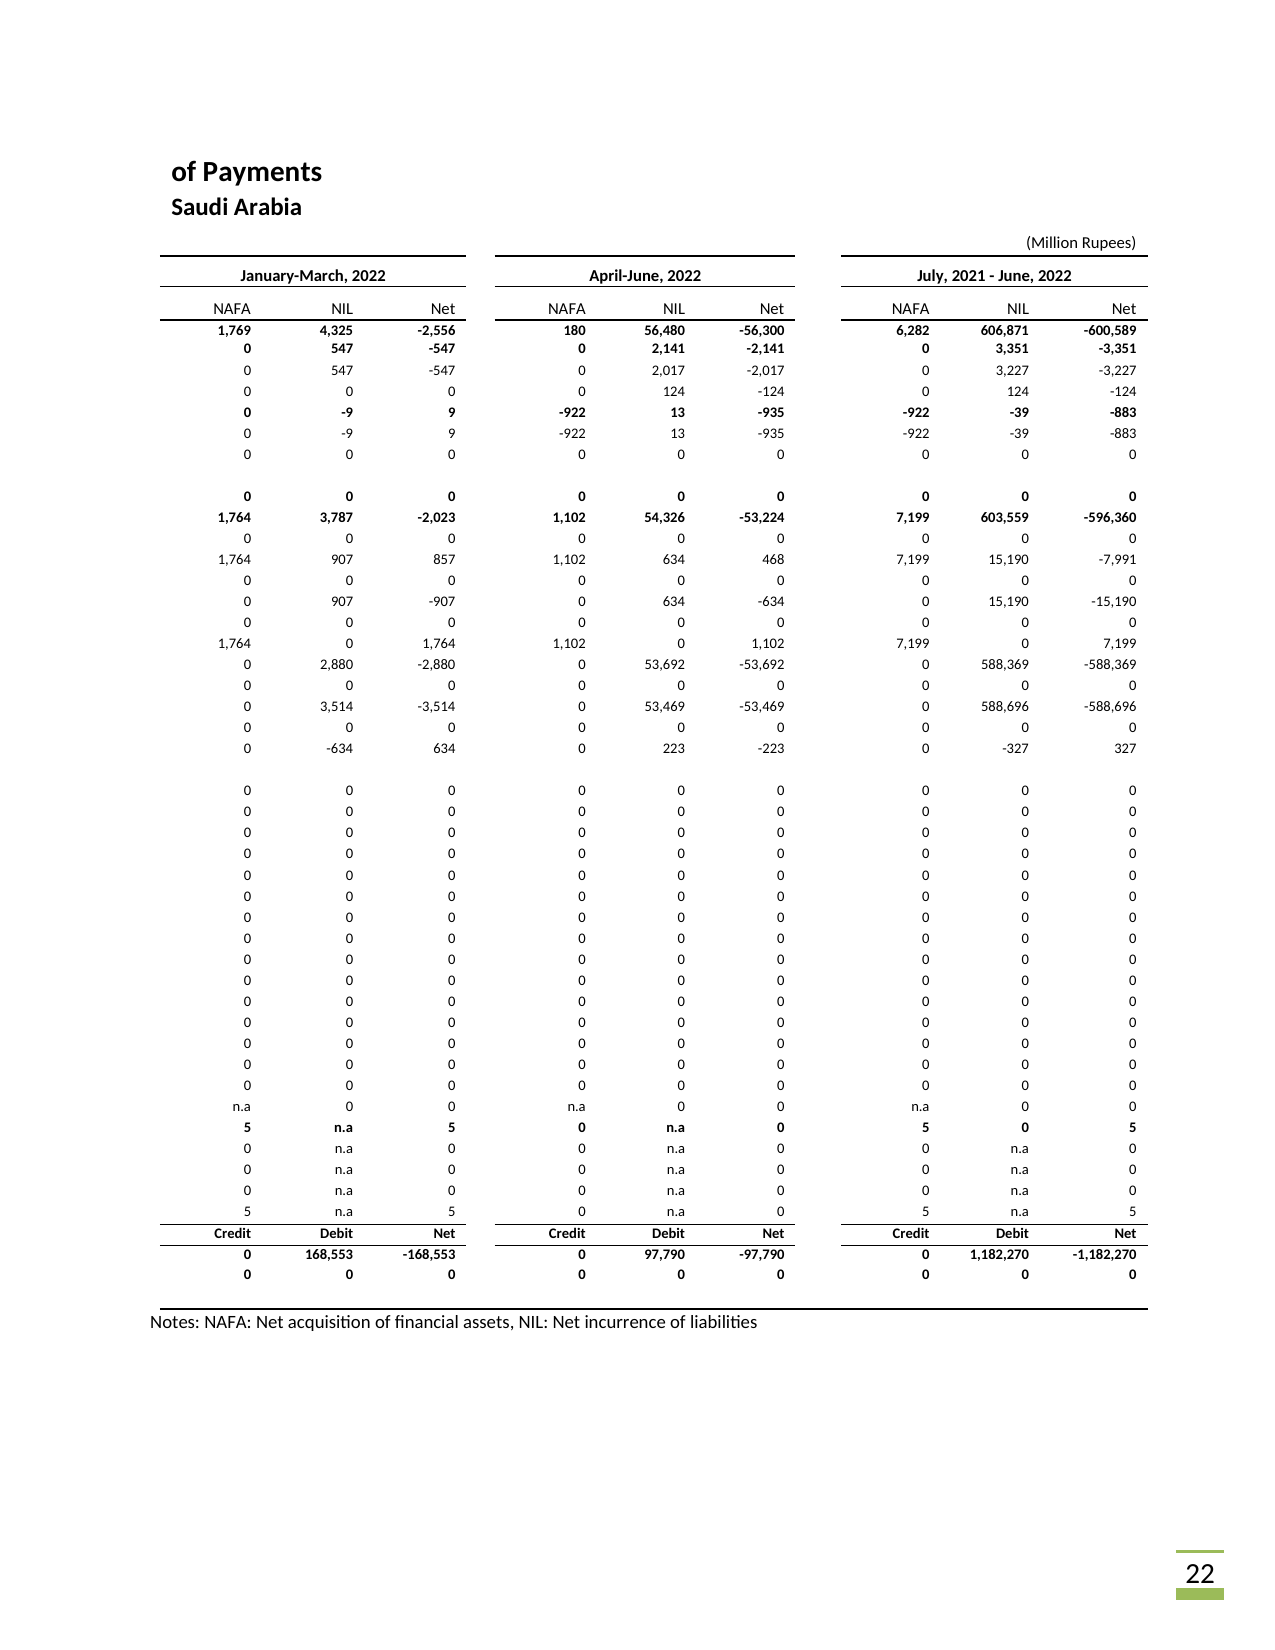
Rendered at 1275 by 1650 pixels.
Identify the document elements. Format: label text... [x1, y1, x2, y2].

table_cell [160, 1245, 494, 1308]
text Notes: NAFA: Net acquisition of financial assets, NIL: Net incurrence of liabilities [150, 1310, 1125, 1333]
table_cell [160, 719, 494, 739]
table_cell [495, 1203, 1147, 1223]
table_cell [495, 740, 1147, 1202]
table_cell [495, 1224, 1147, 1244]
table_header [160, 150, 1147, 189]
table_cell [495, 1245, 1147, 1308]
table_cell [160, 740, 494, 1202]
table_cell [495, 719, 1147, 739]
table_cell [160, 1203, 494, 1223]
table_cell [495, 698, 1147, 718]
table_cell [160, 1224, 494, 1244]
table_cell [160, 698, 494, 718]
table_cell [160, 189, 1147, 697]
